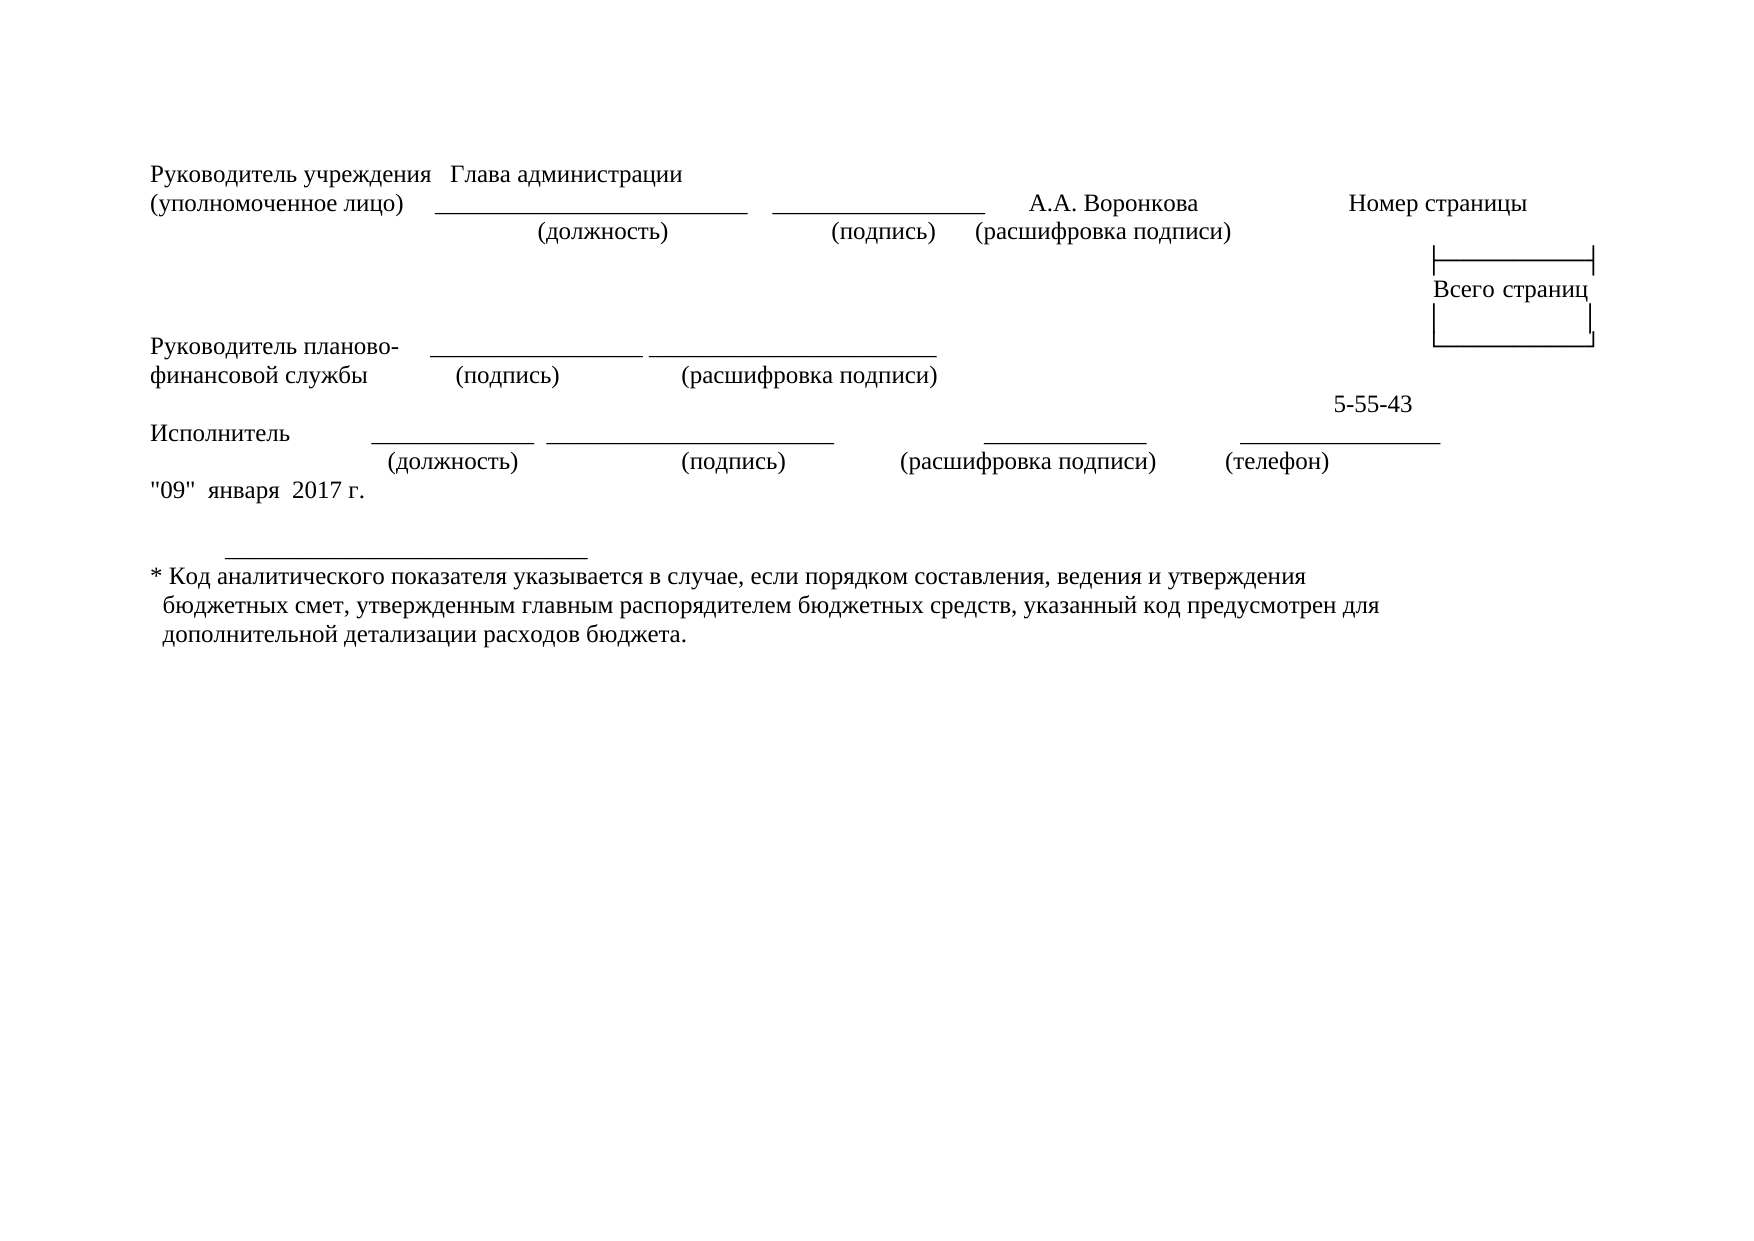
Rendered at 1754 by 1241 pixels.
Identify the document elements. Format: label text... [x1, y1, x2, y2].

text Всего страниц │ │ [150, 274, 1604, 331]
text * Код аналитического показателя указывается в случае, если порядком составления, ведения и утверждения [150, 561, 1604, 590]
text Руководитель планово- _________________ _______________________ └────────┘ [150, 331, 1604, 360]
text дополнительной детализации расходов бюджета. [150, 619, 1604, 648]
text "09" января 2017 г. [150, 475, 1604, 504]
text финансовой службы (подпись) (расшифровка подписи) [150, 360, 1604, 389]
text бюджетных смет, утвержденным главным распорядителем бюджетных средств, указанный код предусмотрен для [150, 590, 1604, 619]
text Исполнитель _____________ _______________________ _____________ ________________ [150, 418, 1604, 446]
text Руководитель учреждения Глава администрации [150, 159, 1604, 188]
text (уполномоченное лицо) _________________________ _________________ А.А. Воронкова Номер страницы [150, 188, 1604, 216]
text 5-55-43 [150, 389, 1604, 418]
text _____________________________ [150, 533, 1604, 561]
text (должность) (подпись) (расшифровка подписи) (телефон) [150, 446, 1604, 475]
text (должность) (подпись) (расшифровка подписи) ├────────┤ [150, 216, 1604, 274]
